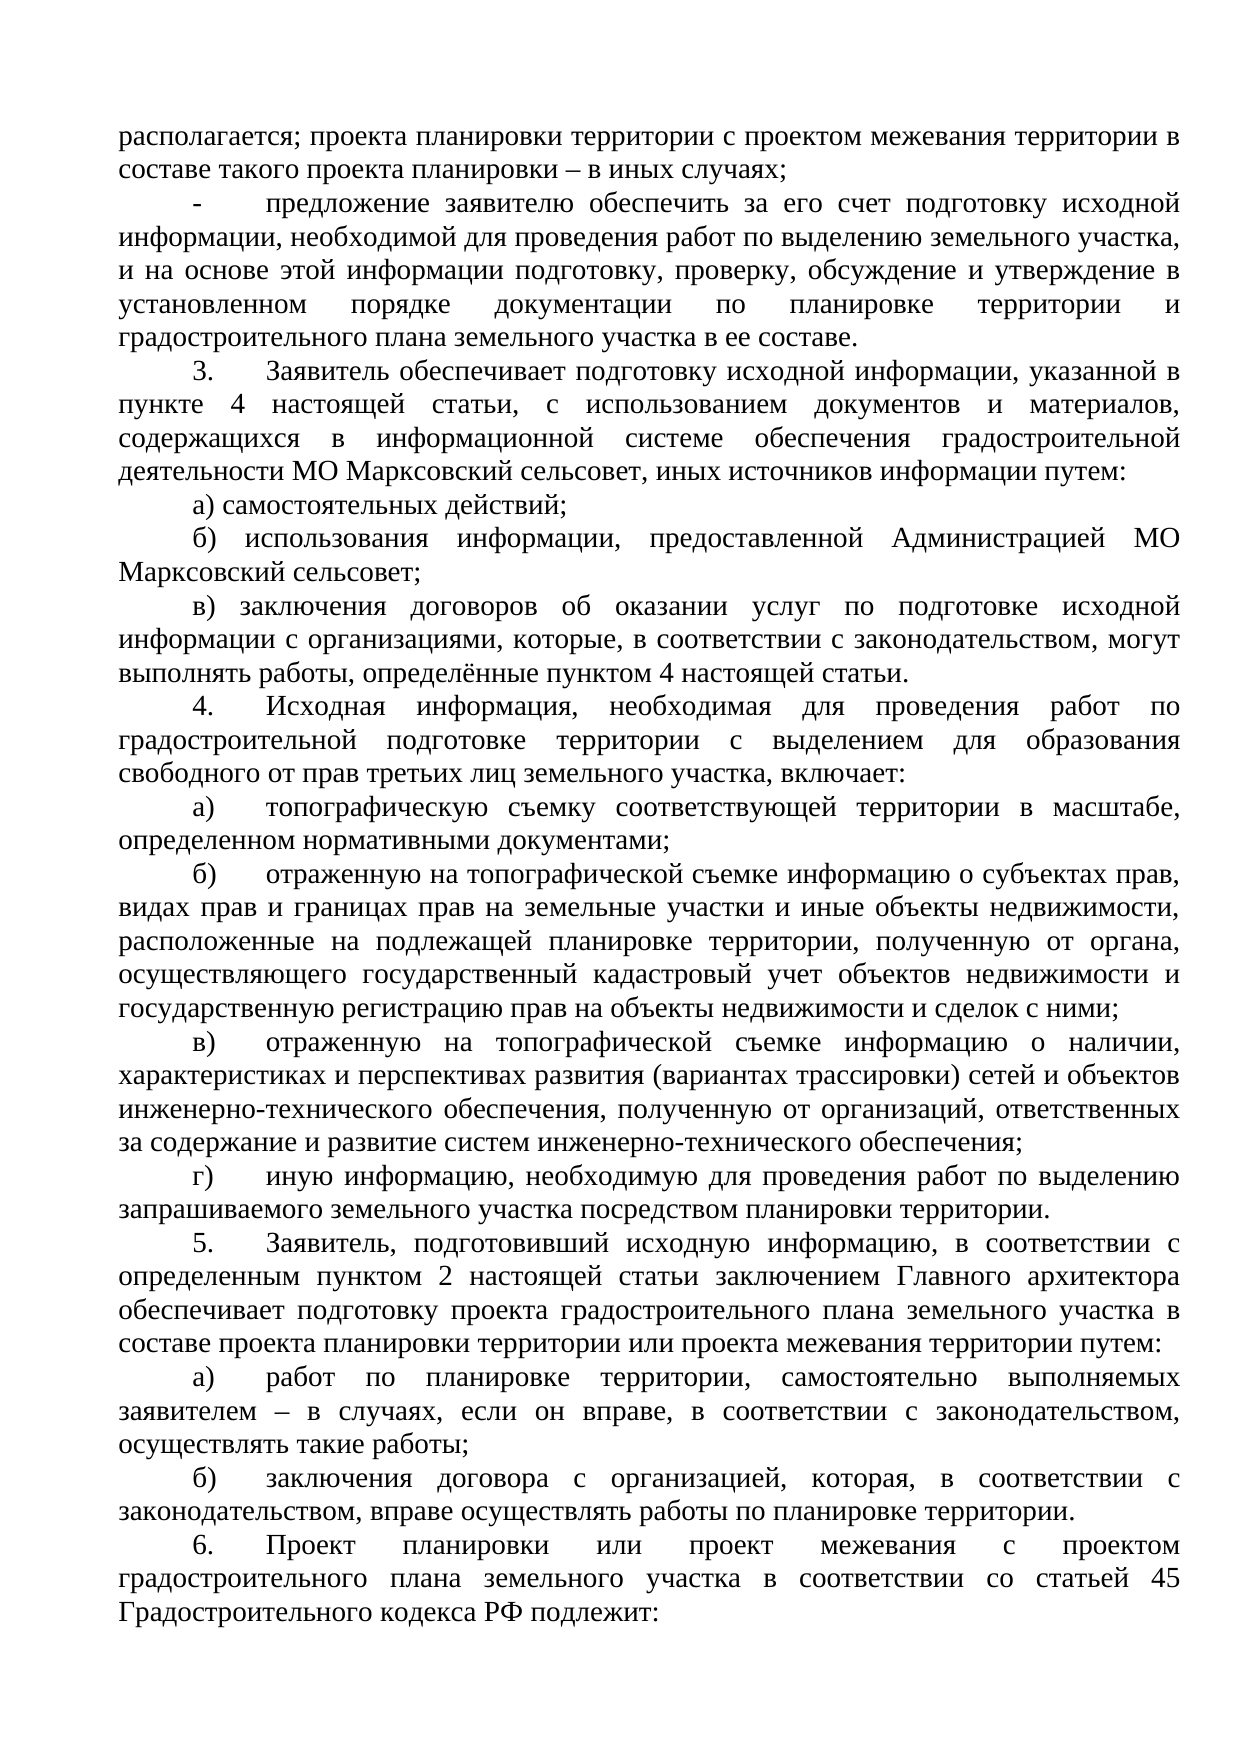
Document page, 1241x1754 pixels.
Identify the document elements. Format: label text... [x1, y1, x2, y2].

text б) отраженную на топографической съемке информацию о субъектах прав, видах прав и границах прав на земельные участки и иные объекты недвижимости, расположенные на подлежащей планировке территории, полученную от органа, осуществляющего государственный кадастровый учет объектов недвижимости и государственную регистрацию прав на объекты недвижимости и сделок с ними; [118, 856, 1181, 1024]
text 5. Заявитель, подготовивший исходную информацию, в соответствии с определенным пунктом 2 настоящей статьи заключением Главного архитектора обеспечивает подготовку проекта градостроительного плана земельного участка в составе проекта планировки территории или проекта межевания территории путем: [118, 1225, 1181, 1359]
text а) самостоятельных действий; [118, 487, 1181, 521]
text б) использования информации, предоставленной Администрацией МО Марксовский сельсовет; [118, 521, 1181, 588]
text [118, 118, 1181, 185]
text 3. Заявитель обеспечивает подготовку исходной информации, указанной в пункте 4 настоящей статьи, с использованием документов и материалов, содержащихся в информационной системе обеспечения градостроительной деятельности МО Марксовский сельсовет, иных источников информации путем: [118, 353, 1181, 487]
text а) топографическую съемку соответствующей территории в масштабе, определенном нормативными документами; [118, 789, 1181, 856]
text а) работ по планировке территории, самостоятельно выполняемых заявителем – в случаях, если он вправе, в соответствии с законодательством, осуществлять такие работы; [118, 1359, 1181, 1460]
text 6. Проект планировки или проект межевания с проектом градостроительного плана земельного участка в соответствии со статьей 45 Градостроительного кодекса РФ подлежит: [118, 1527, 1181, 1627]
text в) заключения договоров об оказании услуг по подготовке исходной информации с организациями, которые, в соответствии с законодательством, могут выполнять работы, определённые пунктом 4 настоящей статьи. [118, 588, 1181, 688]
text - предложение заявителю обеспечить за его счет подготовку исходной информации, необходимой для проведения работ по выделению земельного участка, и на основе этой информации подготовку, проверку, обсуждение и утверждение в установленном порядке документации по планировке территории и градостроительного плана земельного участка в ее составе. [118, 185, 1181, 353]
text в) отраженную на топографической съемке информацию о наличии, характеристиках и перспективах развития (вариантах трассировки) сетей и объектов инженерно-технического обеспечения, полученную от организаций, ответственных за содержание и развитие систем инженерно-технического обеспечения; [118, 1024, 1181, 1158]
text г) иную информацию, необходимую для проведения работ по выделению запрашиваемого земельного участка посредством планировки территории. [118, 1158, 1181, 1225]
text 4. Исходная информация, необходимая для проведения работ по градостроительной подготовке территории с выделением для образования свободного от прав третьих лиц земельного участка, включает: [118, 688, 1181, 789]
text б) заключения договора с организацией, которая, в соответствии с законодательством, вправе осуществлять работы по планировке территории. [118, 1460, 1181, 1527]
